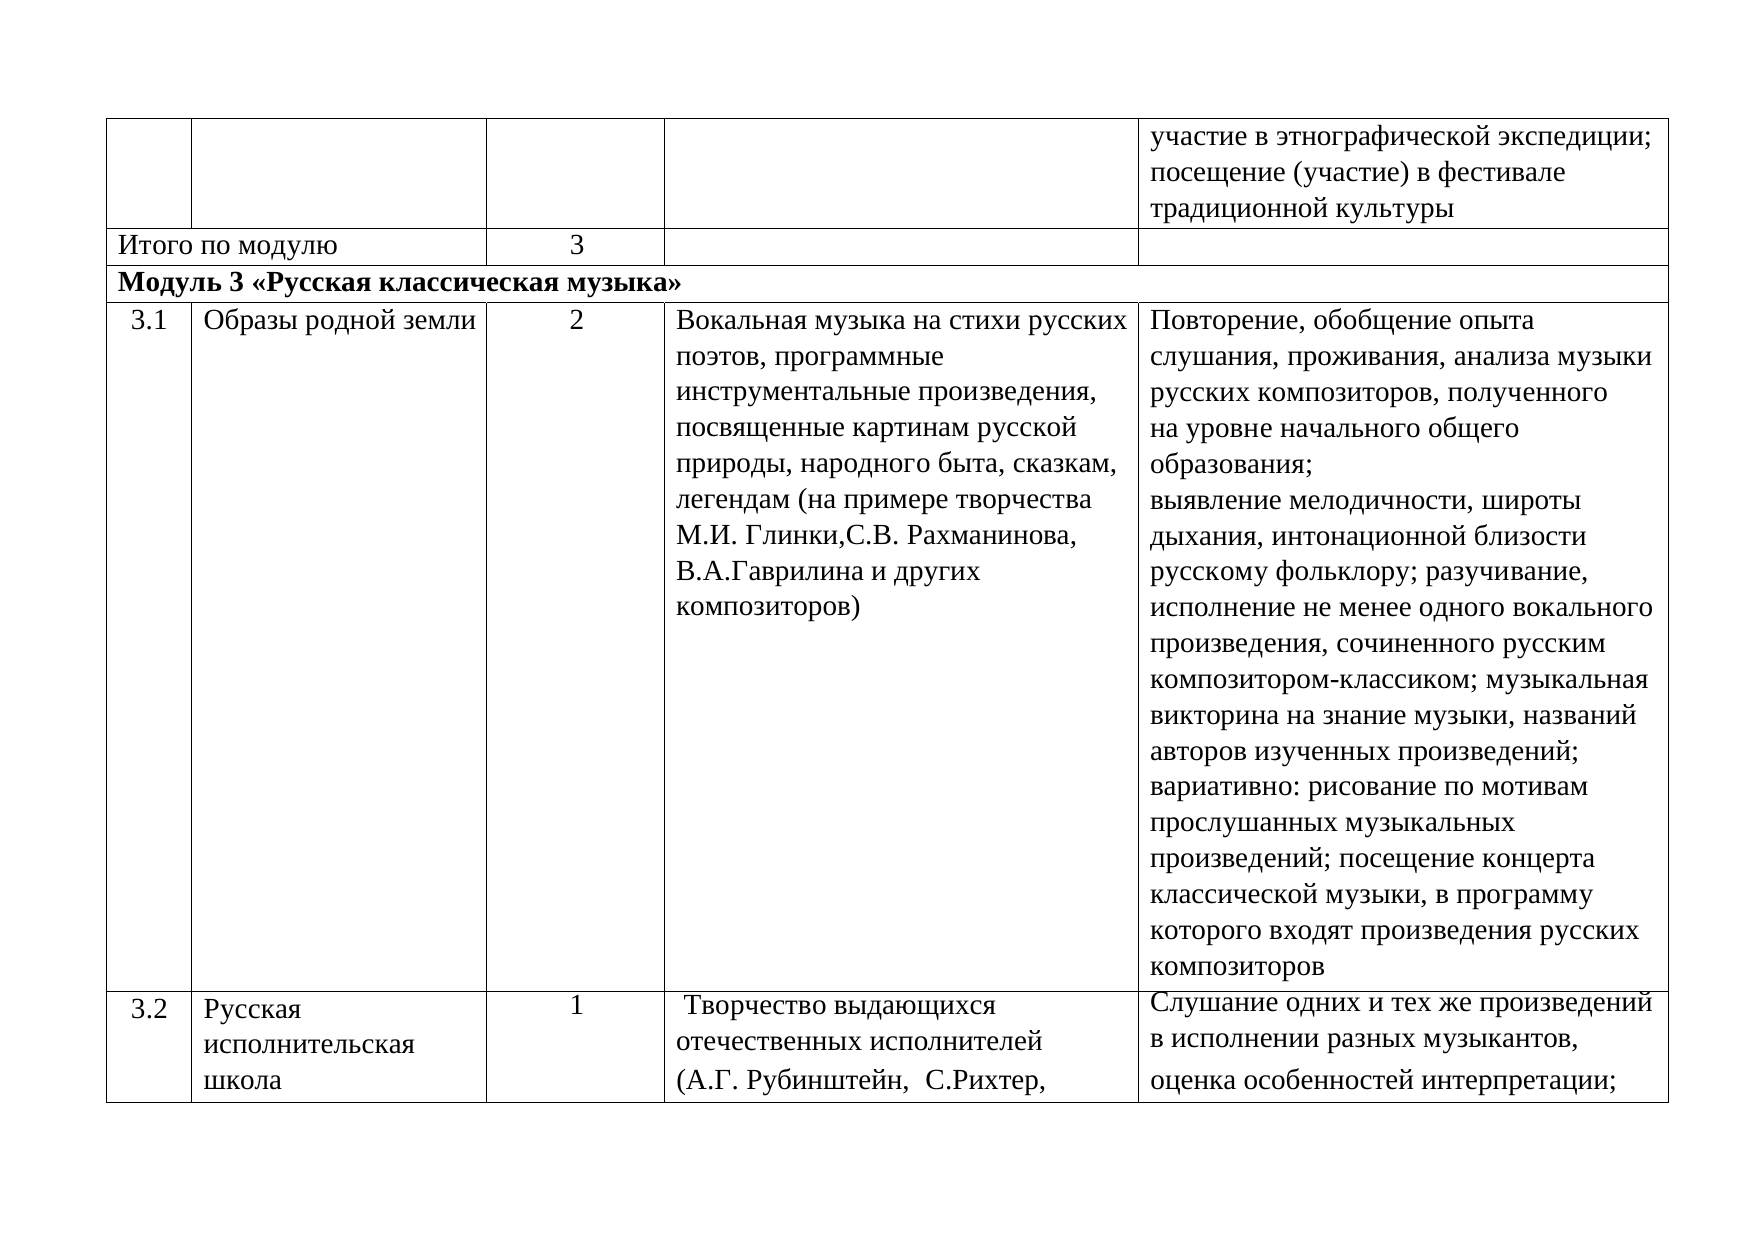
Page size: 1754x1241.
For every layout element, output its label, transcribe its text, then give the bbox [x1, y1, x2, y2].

text на уровне начального общего образования; [1150, 410, 1525, 479]
text 1 Творчество выдающихся отечественных исполнителей [569, 987, 1048, 1056]
text участие в этнографической экспедиции; посещение (участие) в фестивале традиционной культуры [1150, 118, 1657, 223]
text 3.1 Образы родной земли [131, 302, 477, 335]
text Итого по модулю 3 Модуль 3 «Русская классическая музыка» [118, 227, 686, 298]
text выявление мелодичности, широты дыхания, интонационной близости русскому фольклору; разучивание, исполнение не менее одного вокального произведения, сочиненного русским композитором-классиком; музыкальная викторина на знание музыки, названий авторов изученных произведений; вариативно: рисование по мотивам прослушанных музыкальных произведений; посещение концерта классической музыки, в программу которого входят произведения русских композиторов [1150, 482, 1659, 981]
text Повторение, обобщение опыта слушания, проживания, анализа музыки русских композиторов, полученного [1150, 302, 1657, 408]
text школа (А.Г. Рубинштейн, С.Рихтер, оценка особенностей интерпретации; [203, 1062, 1668, 1095]
text 2 Вокальная музыка на стихи русских поэтов, программные инструментальные произведения, посвященные картинам русской природы, народного быта, сказкам, легендам (на примере творчества М.И. Глинки,С.В. Рахманинова, В.А.Гаврилина и других композиторов) [569, 302, 1133, 622]
text Слушание одних и тех же произведений в исполнении разных музыкантов, [1150, 984, 1658, 1053]
text 3.2 Русская исполнительская [131, 991, 421, 1060]
